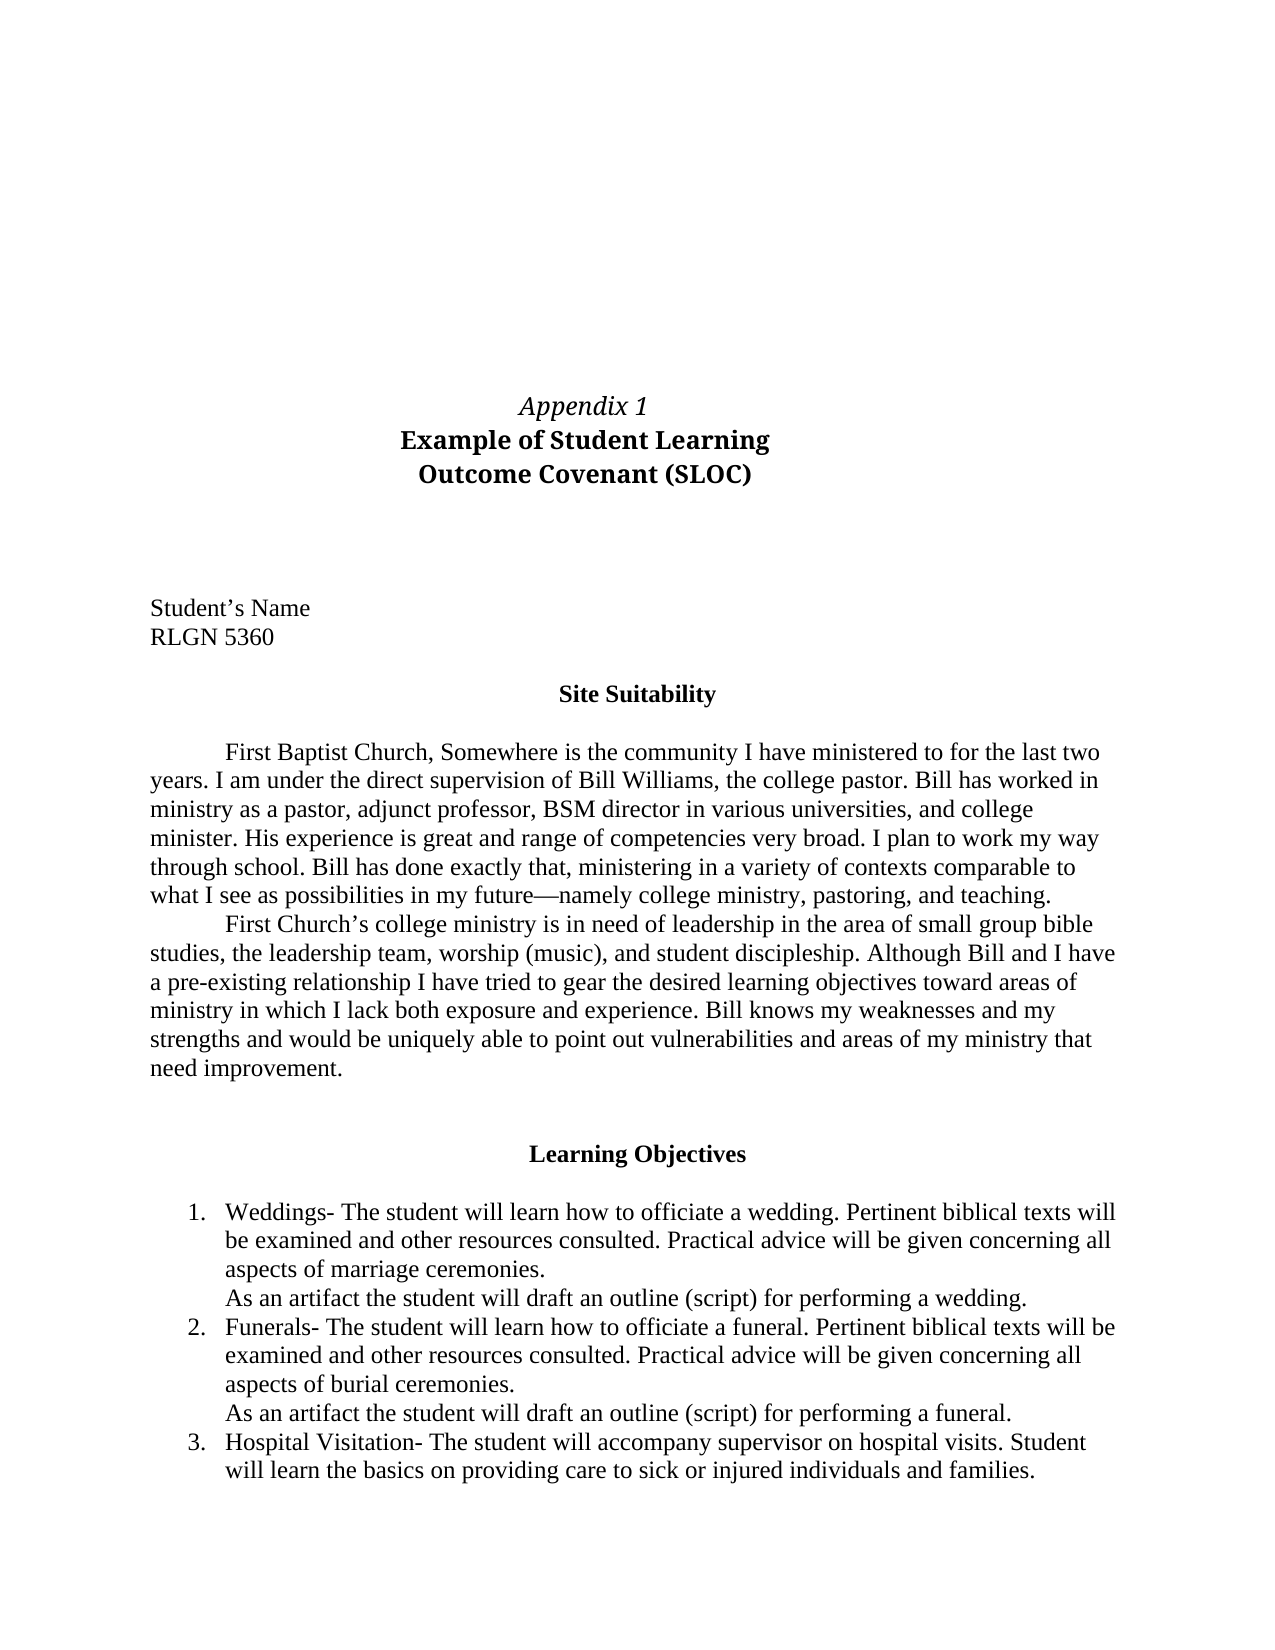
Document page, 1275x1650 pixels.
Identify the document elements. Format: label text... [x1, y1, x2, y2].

text First Church’s college ministry is in need of leadership in the area of small group bible studies, the leadership team, worship (music), and student discipleship. Although Bill and I have a pre-existing relationship I have tried to gear the desired learning objectives toward areas of ministry in which I lack both exposure and experience. Bill knows my weaknesses and my strengths and would be uniquely able to point out vulnerabilities and areas of my ministry that need improvement. [150, 909, 1125, 1082]
text Example of Student Learning [150, 422, 1020, 457]
text First Baptist Church, Somewhere is the community I have ministered to for the last two years. I am under the direct supervision of Bill Williams, the college pastor. Bill has worked in ministry as a pastor, adjunct professor, BSM director in various universities, and college minister. His experience is great and range of competencies very broad. I plan to work my way through school. Bill has done exactly that, ministering in a variety of contexts comparable to what I see as possibilities in my future—namely college ministry, pastoring, and teaching. [150, 737, 1125, 909]
text Appendix 1 [150, 388, 1020, 422]
text Student’s Name [150, 593, 1125, 622]
list Weddings- The student will learn how to officiate a wedding. Pertinent biblical texts will be examined and other resources consulted. Practical advice will be given concerning all aspects of marriage ceremonies. [187, 1197, 1125, 1283]
text Learning Objectives [150, 1139, 1125, 1168]
text Outcome Covenant (SLOC) [150, 457, 1020, 491]
text RLGN 5360 [150, 622, 1125, 650]
list Hospital Visitation- The student will accompany supervisor on hospital visits. Student will learn the basics on providing care to sick or injured individuals and families. [187, 1427, 1125, 1484]
text As an artifact the student will draft an outline (script) for performing a funeral. [225, 1398, 1125, 1427]
text As an artifact the student will draft an outline (script) for performing a wedding. [225, 1283, 1125, 1312]
list Funerals- The student will learn how to officiate a funeral. Pertinent biblical texts will be examined and other resources consulted. Practical advice will be given concerning all aspects of burial ceremonies. [187, 1312, 1125, 1398]
text Site Suitability [150, 679, 1125, 708]
